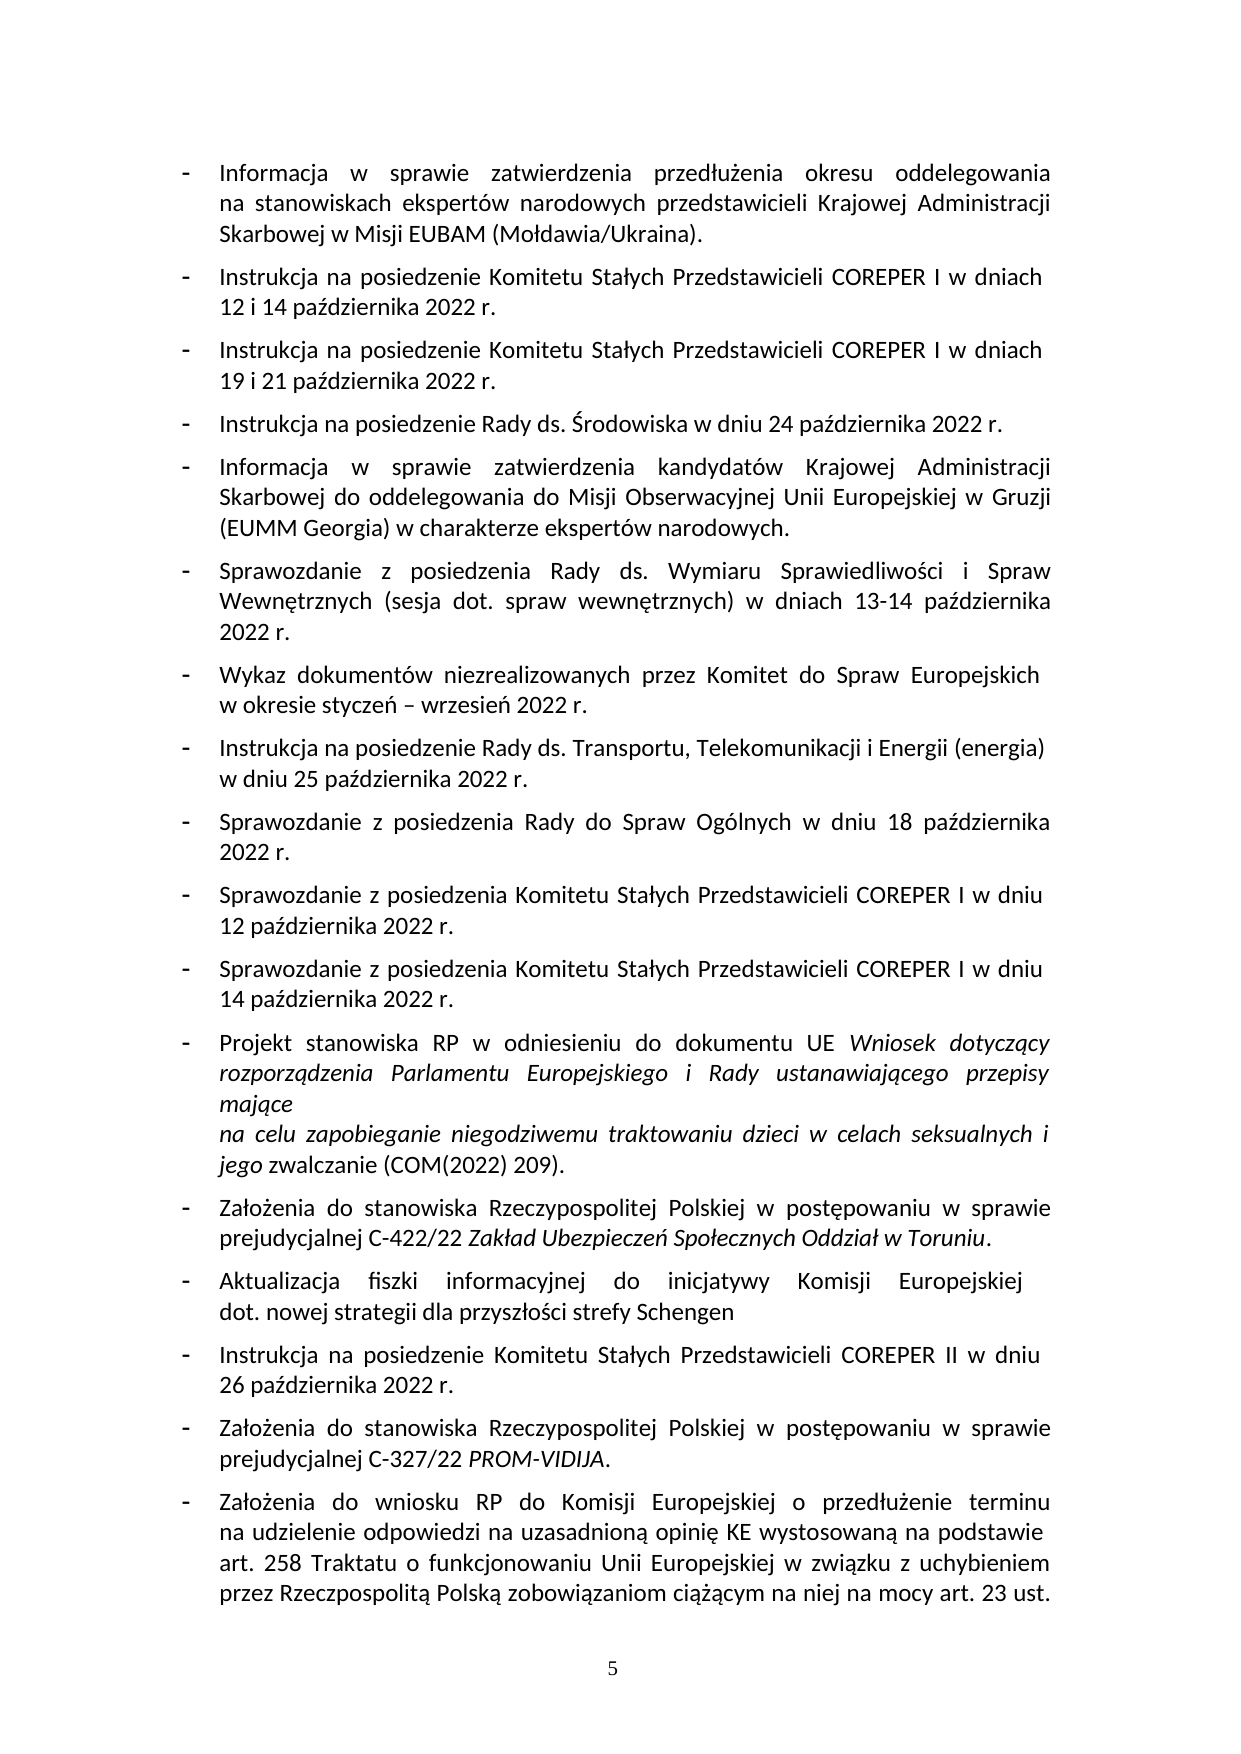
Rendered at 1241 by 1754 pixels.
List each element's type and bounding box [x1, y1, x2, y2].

table_header [133, 133, 1063, 1619]
